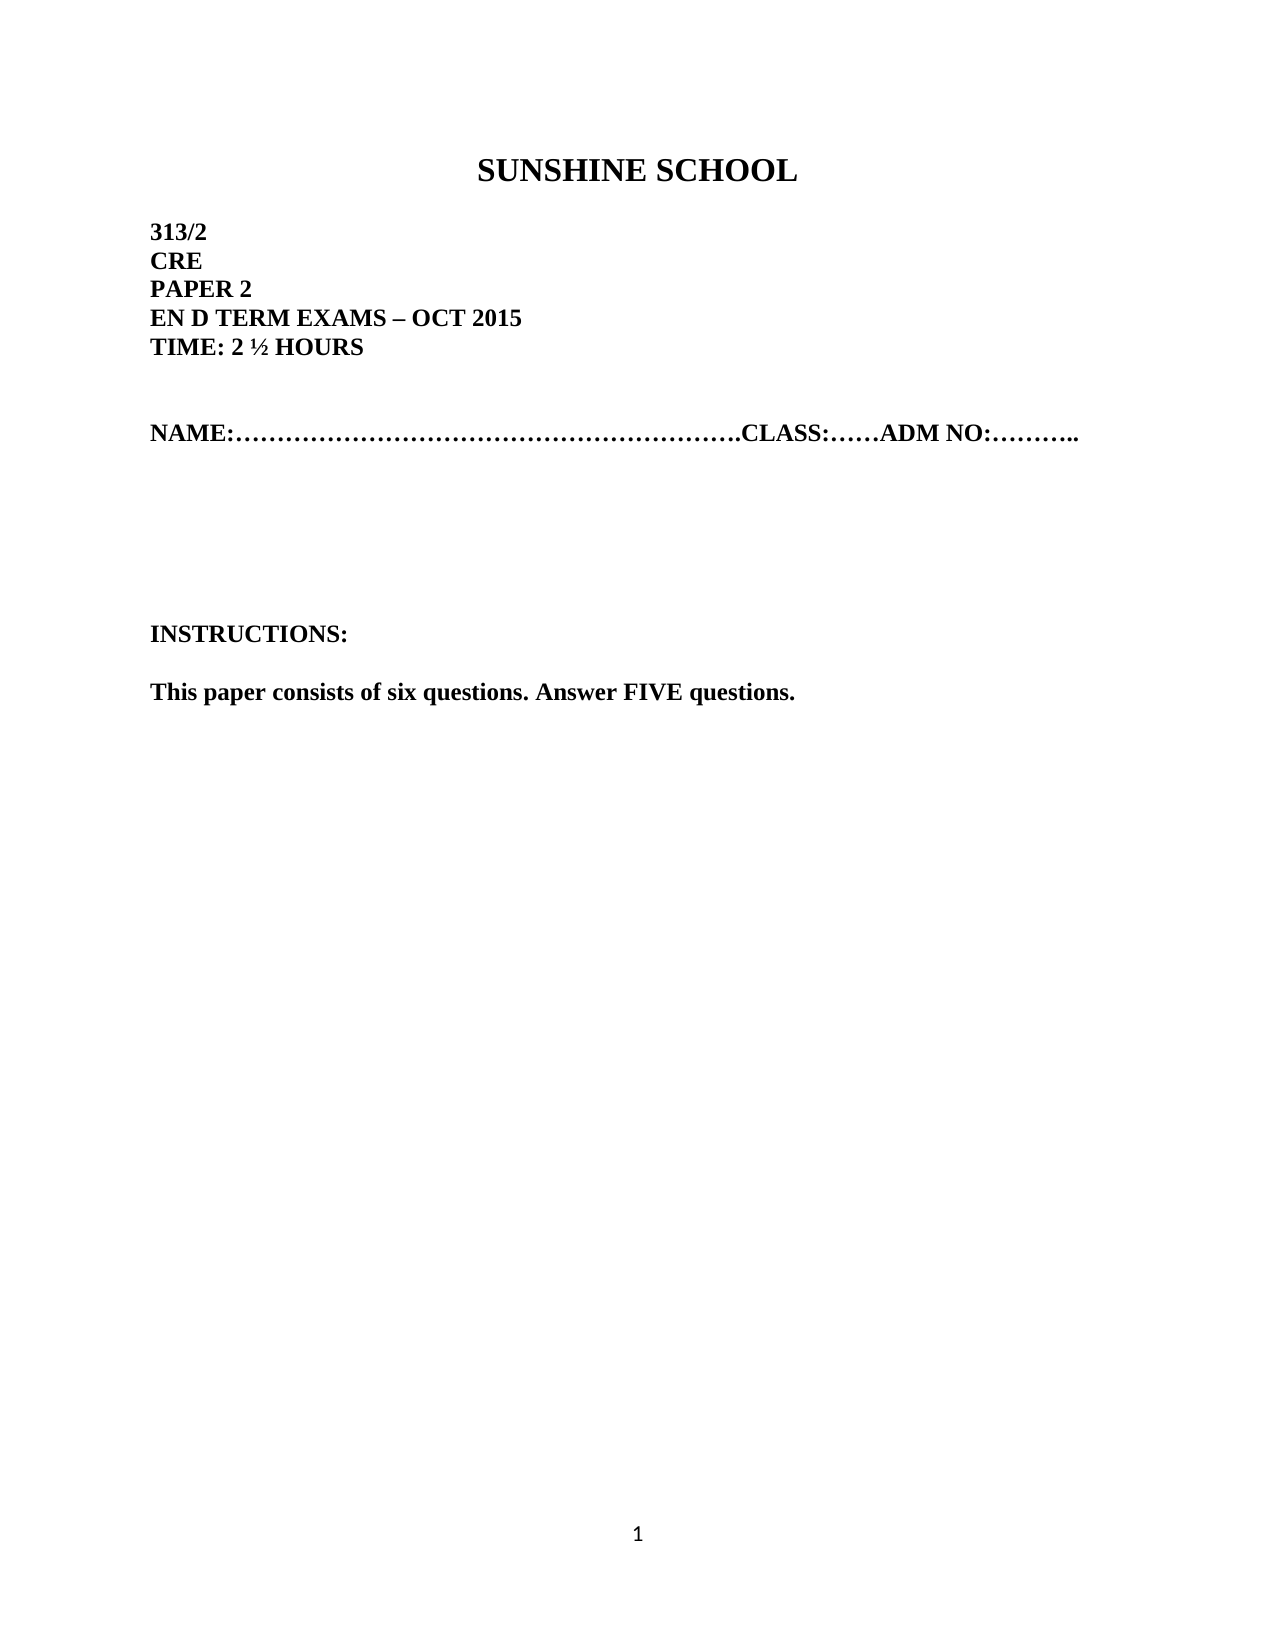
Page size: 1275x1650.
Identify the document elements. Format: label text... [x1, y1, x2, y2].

text 313/2 [150, 217, 1125, 246]
text NAME:…………………………………………………….CLASS:……ADM NO:……….. [150, 418, 1125, 447]
text EN D TERM EXAMS – OCT 2015 [150, 303, 1125, 332]
text This paper consists of six questions. Answer FIVE questions. [150, 677, 1125, 706]
text INSTRUCTIONS: [150, 619, 1125, 648]
text TIME: 2 ½ HOURS [150, 332, 1125, 361]
text SUNSHINE SCHOOL [150, 150, 1125, 188]
text CRE [150, 246, 1125, 274]
text PAPER 2 [150, 274, 1125, 303]
